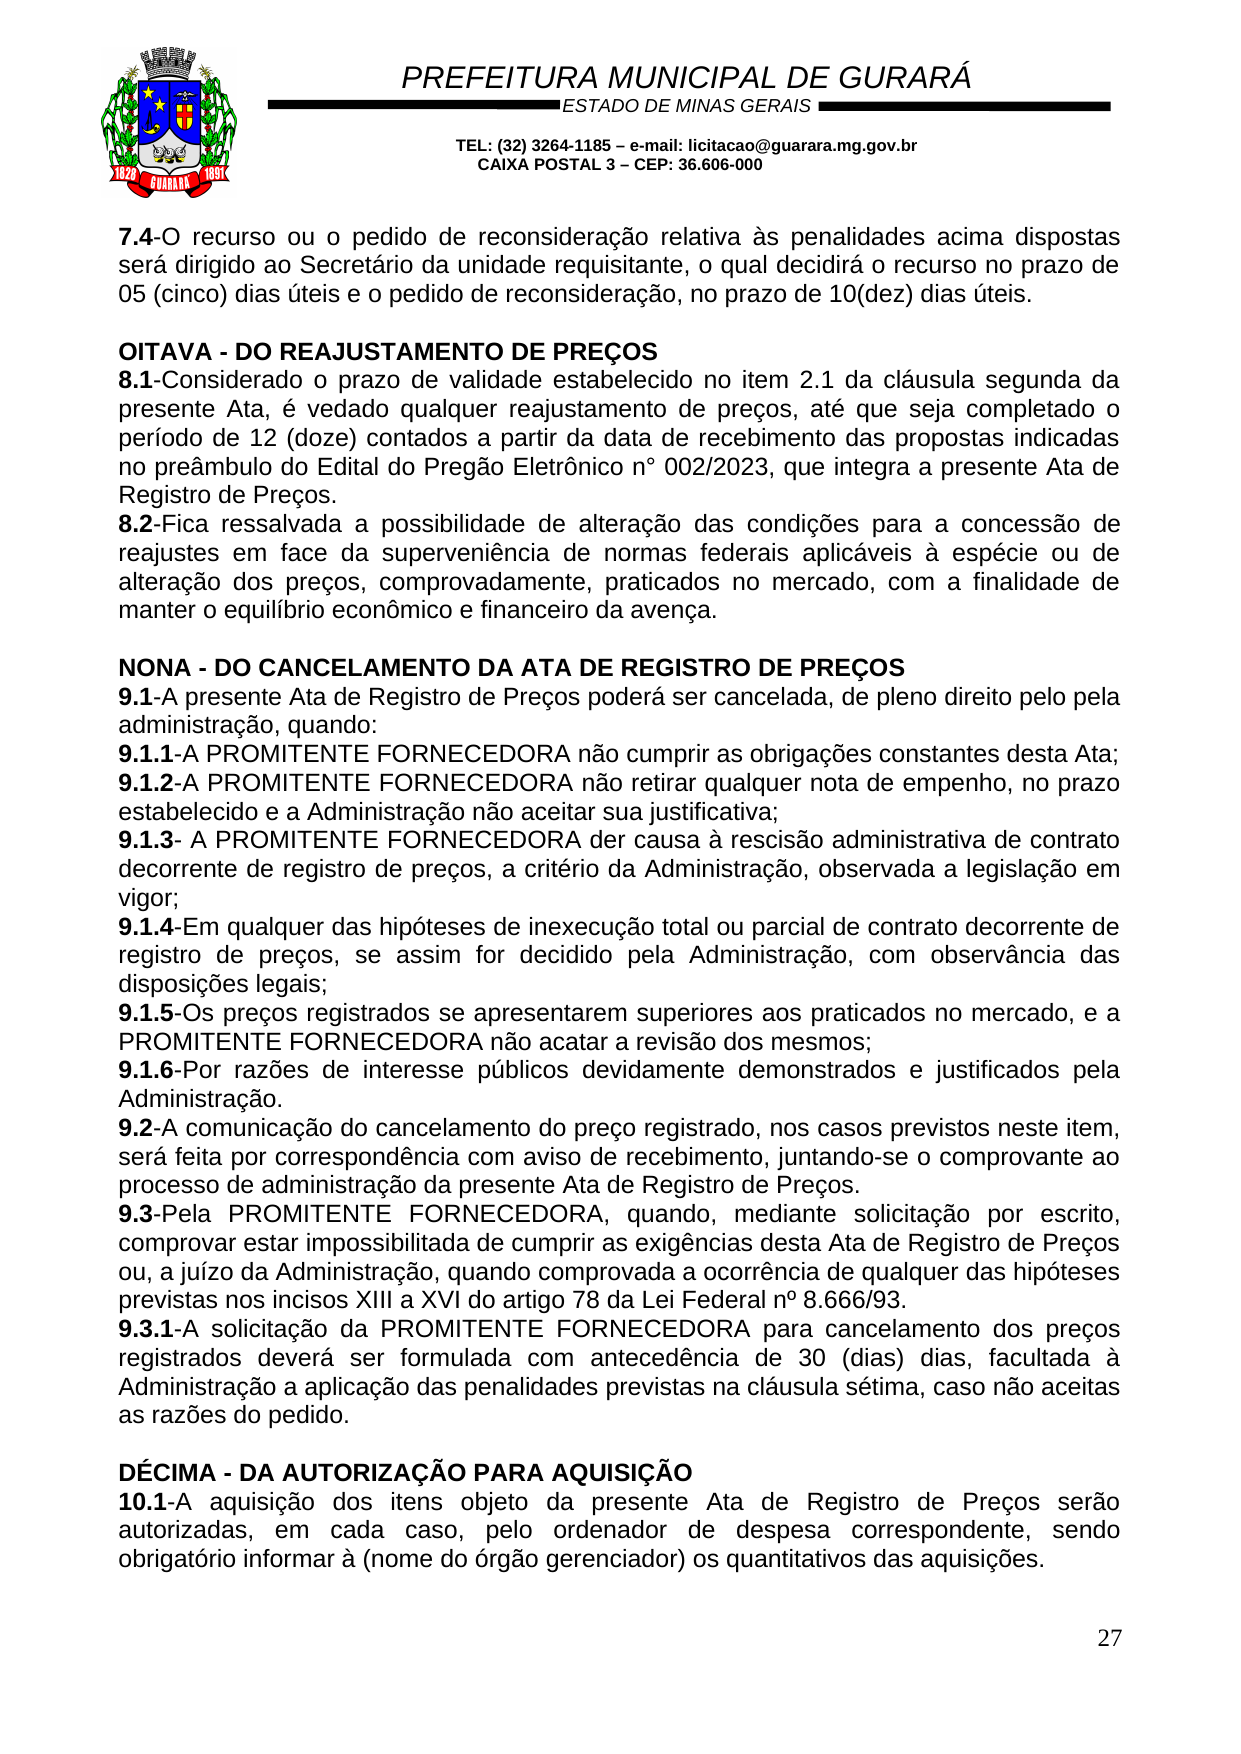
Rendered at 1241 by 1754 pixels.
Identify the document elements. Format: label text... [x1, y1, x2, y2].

text 9.3-Pela PROMITENTE FORNECEDORA, quando, mediante solicitação por escrito, comprovar estar impossibilitada de cumprir as exigências desta Ata de Registro de Preços ou, a juízo da Administração, quando comprovada a ocorrência de qualquer das hipóteses previstas nos incisos XIII a XVI do artigo 78 da Lei Federal nº 8.666/93. [118, 1199, 1122, 1314]
text 9.1-A presente Ata de Registro de Preços poderá ser cancelada, de pleno direito pelo pela administração, quando: [118, 682, 1122, 739]
text 9.1.1-A PROMITENTE FORNECEDORA não cumprir as obrigações constantes desta Ata; [118, 739, 1122, 768]
text OITAVA - DO REAJUSTAMENTO DE PREÇOS [118, 337, 1122, 365]
text 9.2-A comunicação do cancelamento do preço registrado, nos casos previstos neste item, será feita por correspondência com aviso de recebimento, juntando-se o comprovante ao processo de administração da presente Ata de Registro de Preços. [118, 1113, 1122, 1199]
picture [101, 47, 237, 198]
text 9.1.5-Os preços registrados se apresentarem superiores aos praticados no mercado, e a PROMITENTE FORNECEDORA não acatar a revisão dos mesmos; [118, 998, 1122, 1055]
text 9.1.3- A PROMITENTE FORNECEDORA der causa à rescisão administrativa de contrato decorrente de registro de preços, a critério da Administração, observada a legislação em vigor; [118, 825, 1122, 912]
text 9.1.2-A PROMITENTE FORNECEDORA não retirar qualquer nota de empenho, no prazo estabelecido e a Administração não aceitar sua justificativa; [118, 768, 1122, 825]
text 10.1-A aquisição dos itens objeto da presente Ata de Registro de Preços serão autorizadas, em cada caso, pelo ordenador de despesa correspondente, sendo obrigatório informar à (nome do órgão gerenciador) os quantitativos das aquisições. [118, 1487, 1122, 1573]
text DÉCIMA - DA AUTORIZAÇÃO PARA AQUISIÇÃO [118, 1458, 1122, 1487]
text 7.4-O recurso ou o pedido de reconsideração relativa às penalidades acima dispostas será dirigido ao Secretário da unidade requisitante, o qual decidirá o recurso no prazo de 05 (cinco) dias úteis e o pedido de reconsideração, no prazo de 10(dez) dias úteis. [118, 222, 1122, 308]
text 8.2-Fica ressalvada a possibilidade de alteração das condições para a concessão de reajustes em face da superveniência de normas federais aplicáveis à espécie ou de alteração dos preços, comprovadamente, praticados no mercado, com a finalidade de manter o equilíbrio econômico e financeiro da avença. [118, 509, 1122, 624]
text 8.1-Considerado o prazo de validade estabelecido no item 2.1 da cláusula segunda da presente Ata, é vedado qualquer reajustamento de preços, até que seja completado o período de 12 (doze) contados a partir da data de recebimento das propostas indicadas no preâmbulo do Edital do Pregão Eletrônico n° 002/2023, que integra a presente Ata de Registro de Preços. [118, 365, 1122, 509]
text 9.3.1-A solicitação da PROMITENTE FORNECEDORA para cancelamento dos preços registrados deverá ser formulada com antecedência de 30 (dias) dias, facultada à Administração a aplicação das penalidades previstas na cláusula sétima, caso não aceitas as razões do pedido. [118, 1314, 1122, 1429]
text NONA - DO CANCELAMENTO DA ATA DE REGISTRO DE PREÇOS [118, 653, 1122, 682]
text 9.1.6-Por razões de interesse públicos devidamente demonstrados e justificados pela Administração. [118, 1055, 1122, 1113]
text 9.1.4-Em qualquer das hipóteses de inexecução total ou parcial de contrato decorrente de registro de preços, se assim for decidido pela Administração, com observância das disposições legais; [118, 912, 1122, 998]
